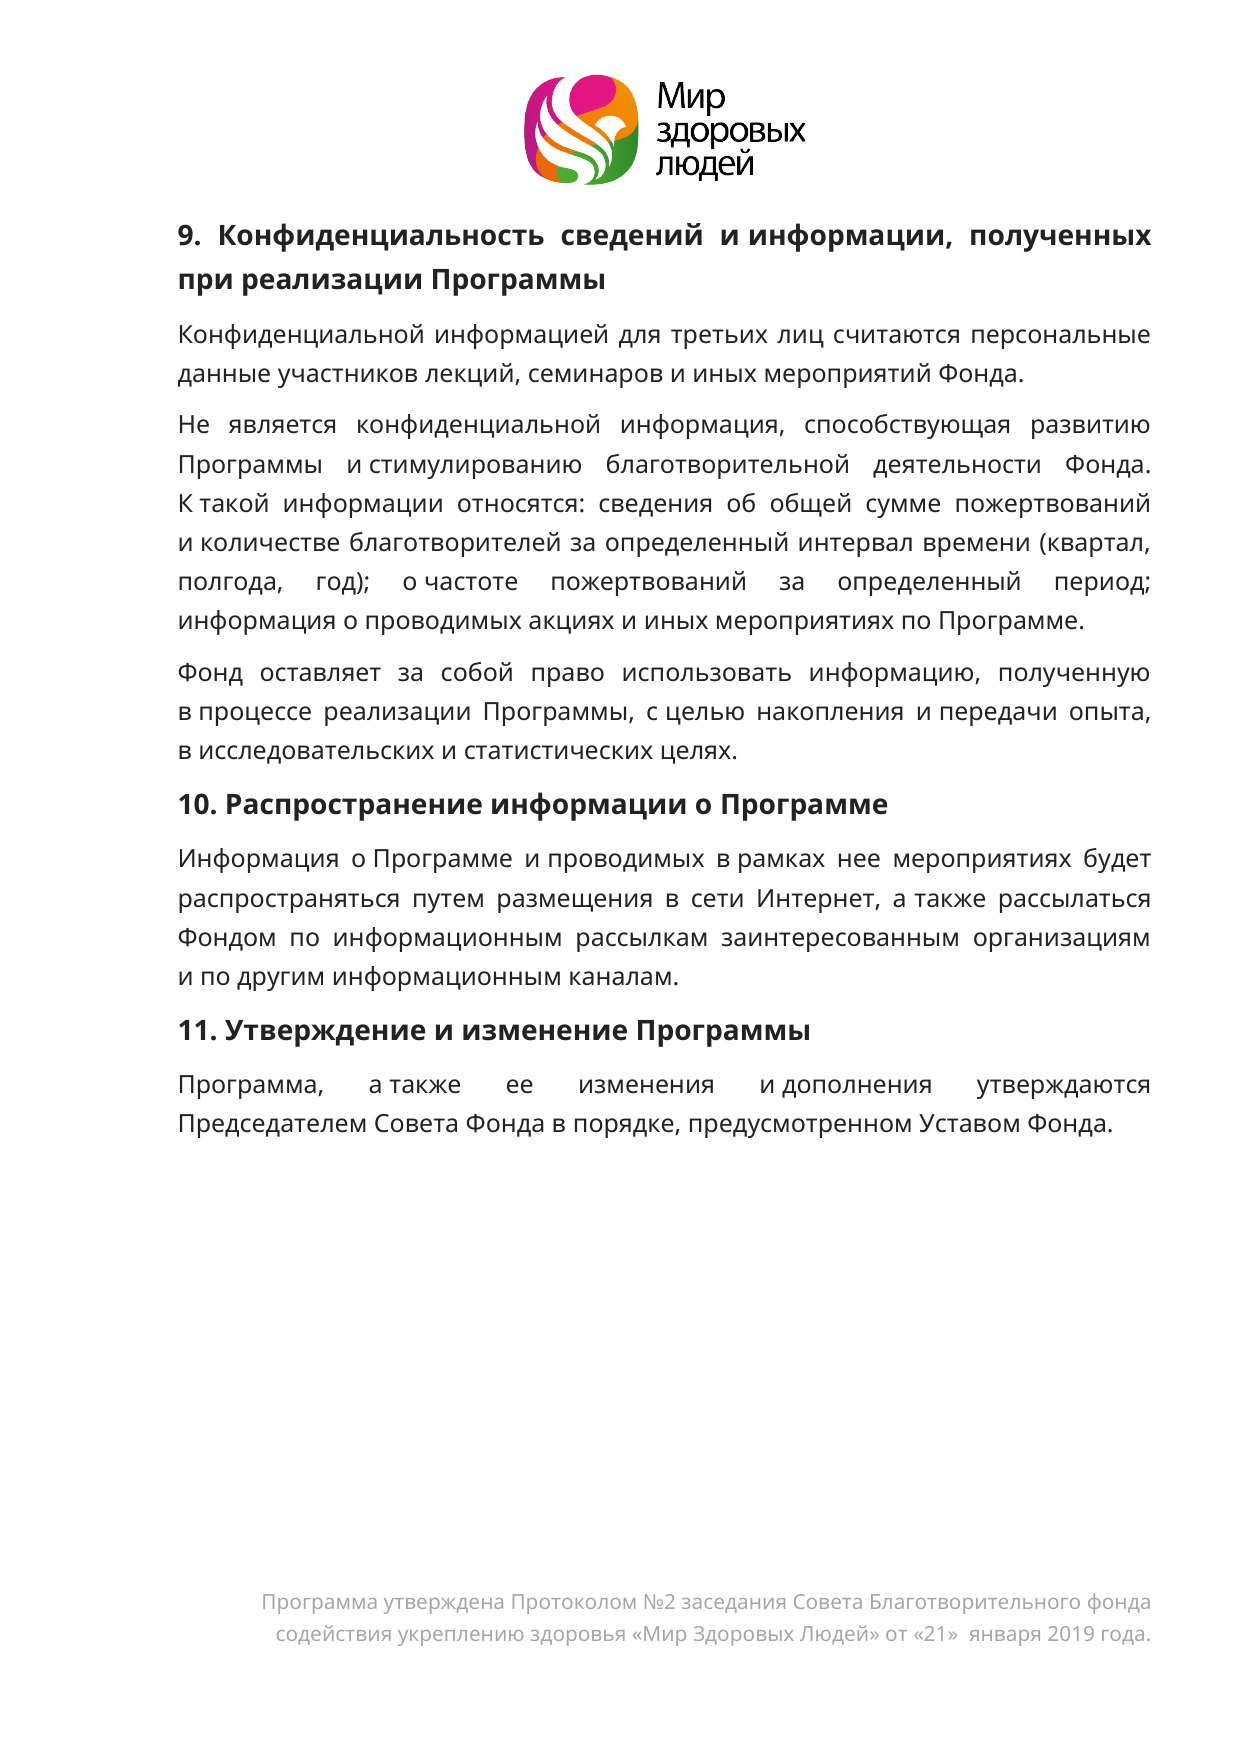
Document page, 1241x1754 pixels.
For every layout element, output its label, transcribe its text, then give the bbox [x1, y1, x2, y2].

text Конфиденциальной информацией для третьих лиц считаются персональные данные участников лекций, семинаров и иных мероприятий Фонда. [177, 316, 1152, 389]
picture [523, 73, 806, 188]
text Фонд оставляет за собой право использовать информацию, полученную в процессе реализации Программы, с целью накопления и передачи опыта, в исследовательских и статистических целях. [177, 654, 1152, 767]
text 10. Распространение информации о Программе [177, 784, 1152, 823]
text Информация о Программе и проводимых в рамках нее мероприятиях будет распространяться путем размещения в сети Интернет, а также рассылаться Фондом по информационным рассылкам заинтересованным организациям и по другим информационным каналам. [177, 841, 1152, 993]
text Не является конфиденциальной информация, способствующая развитию Программы и стимулированию благотворительной деятельности Фонда. К такой информации относятся: сведения об общей сумме пожертвований и количестве благотворителей за определенный интервал времени (квартал, полгода, год); о частоте пожертвований за определенный период; информация о проводимых акциях и иных мероприятиях по Программе. [177, 407, 1152, 637]
text Программа, а также ее изменения и дополнения утверждаются Председателем Совета Фонда в порядке, предусмотренном Уставом Фонда. [177, 1067, 1152, 1140]
text 9. Конфиденциальность сведений и информации, полученных при реализации Программы [177, 216, 1152, 298]
text 11. Утверждение и изменение Программы [177, 1010, 1152, 1049]
